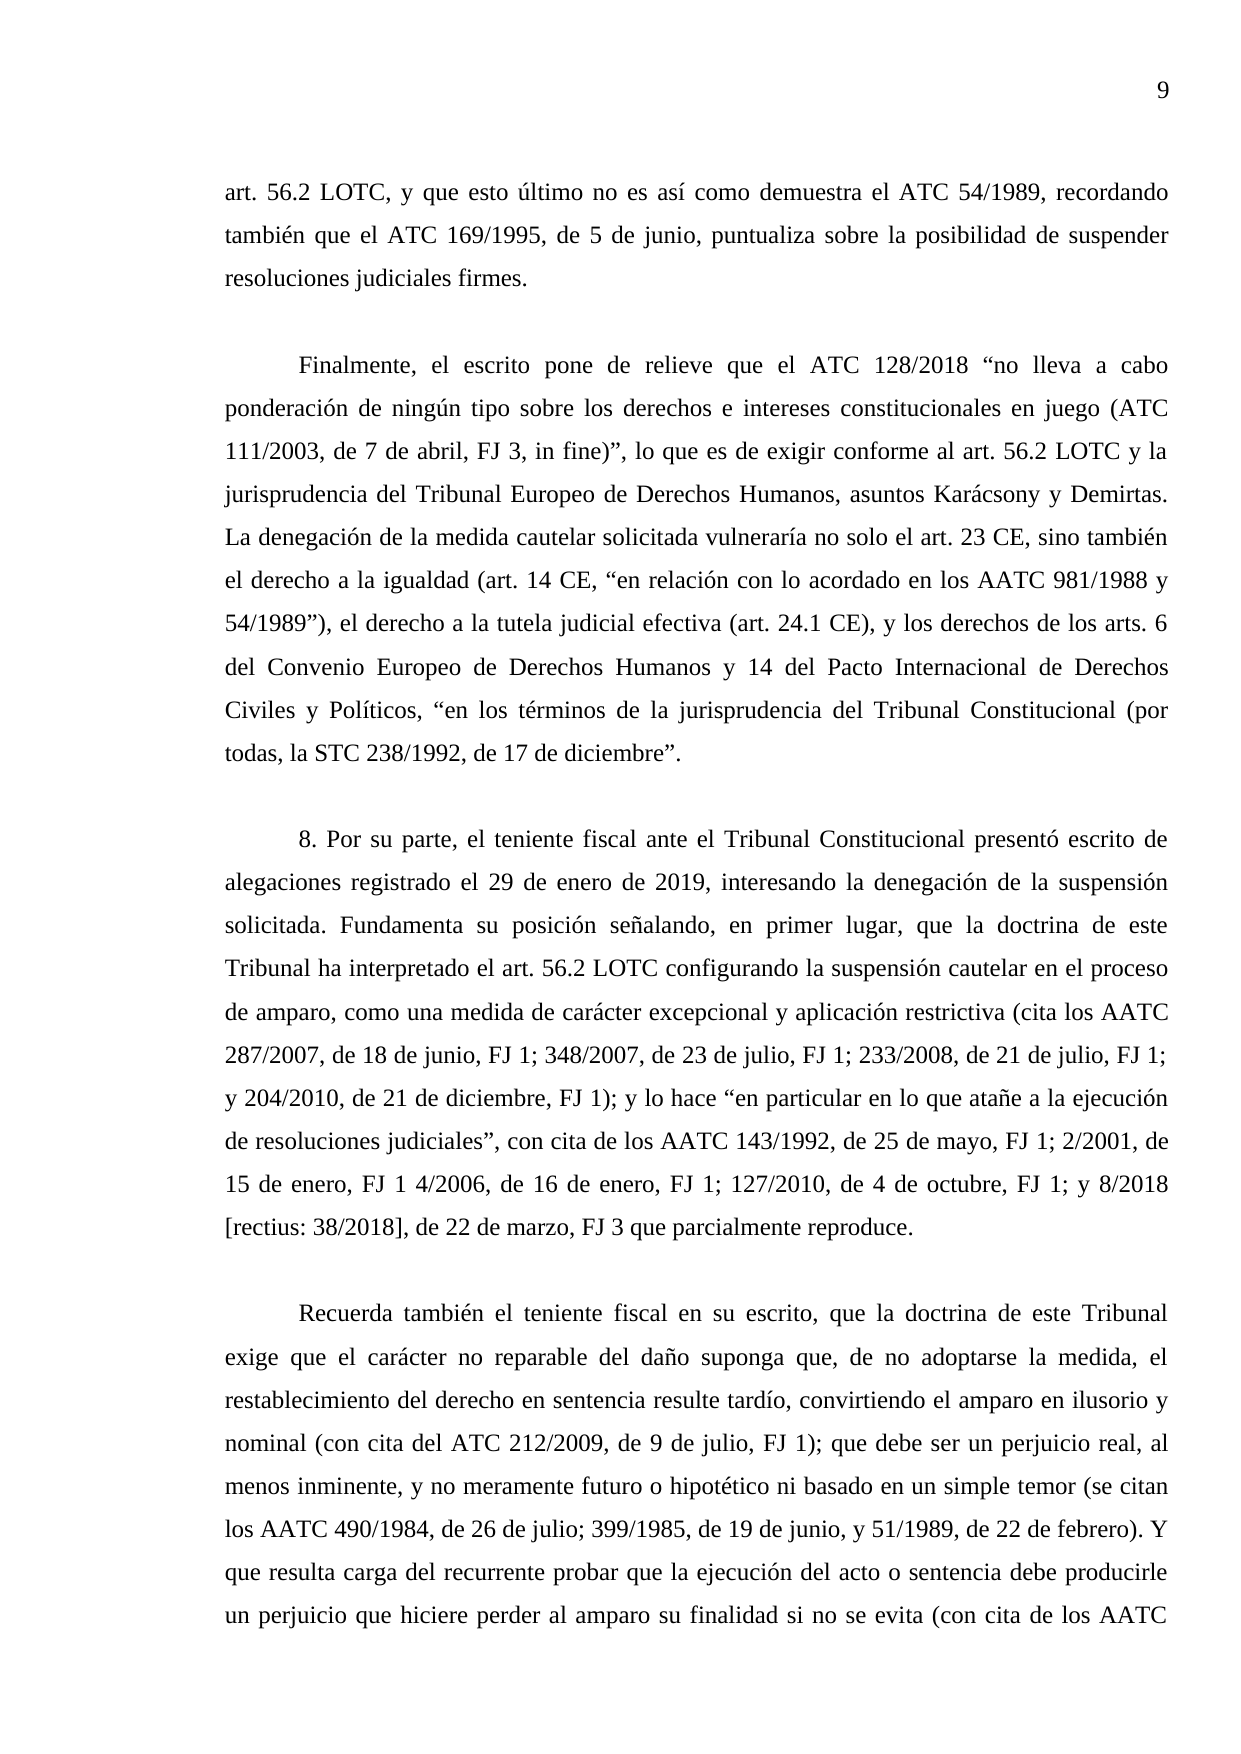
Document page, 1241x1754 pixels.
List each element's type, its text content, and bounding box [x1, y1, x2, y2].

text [224, 177, 1169, 292]
text Finalmente, el escrito pone de relieve que el ATC 128/2018 “no lleva a cabo ponderación de ningún tipo sobre los derechos e intereses constitucionales en juego (ATC 111/2003, de 7 de abril, FJ 3, in fine)”, lo que es de exigir conforme al art. 56.2 LOTC y la jurisprudencia del Tribunal Europeo de Derechos Humanos, asuntos Karácsony y Demirtas. La denegación de la medida cautelar solicitada vulneraría no solo el art. 23 CE, sino también el derecho a la igualdad (art. 14 CE, “en relación con lo acordado en los AATC 981/1988 y 54/1989”), el derecho a la tutela judicial efectiva (art. 24.1 CE), y los derechos de los arts. 6 del Convenio Europeo de Derechos Humanos y 14 del Pacto Internacional de Derechos Civiles y Políticos, “en los términos de la jurisprudencia del Tribunal Constitucional (por todas, la STC 238/1992, de 17 de diciembre”. [224, 350, 1169, 767]
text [224, 1298, 1169, 1629]
text 8. Por su parte, el teniente fiscal ante el Tribunal Constitucional presentó escrito de alegaciones registrado el 29 de enero de 2019, interesando la denegación de la suspensión solicitada. Fundamenta su posición señalando, en primer lugar, que la doctrina de este Tribunal ha interpretado el art. 56.2 LOTC configurando la suspensión cautelar en el proceso de amparo, como una medida de carácter excepcional y aplicación restrictiva (cita los AATC 287/2007, de 18 de junio, FJ 1; 348/2007, de 23 de julio, FJ 1; 233/2008, de 21 de julio, FJ 1; y 204/2010, de 21 de diciembre, FJ 1); y lo hace “en particular en lo que atañe a la ejecución de resoluciones judiciales”, con cita de los AATC 143/1992, de 25 de mayo, FJ 1; 2/2001, de 15 de enero, FJ 1 4/2006, de 16 de enero, FJ 1; 127/2010, de 4 de octubre, FJ 1; y 8/2018 [rectius: 38/2018], de 22 de marzo, FJ 3 que parcialmente reproduce. [224, 824, 1169, 1241]
